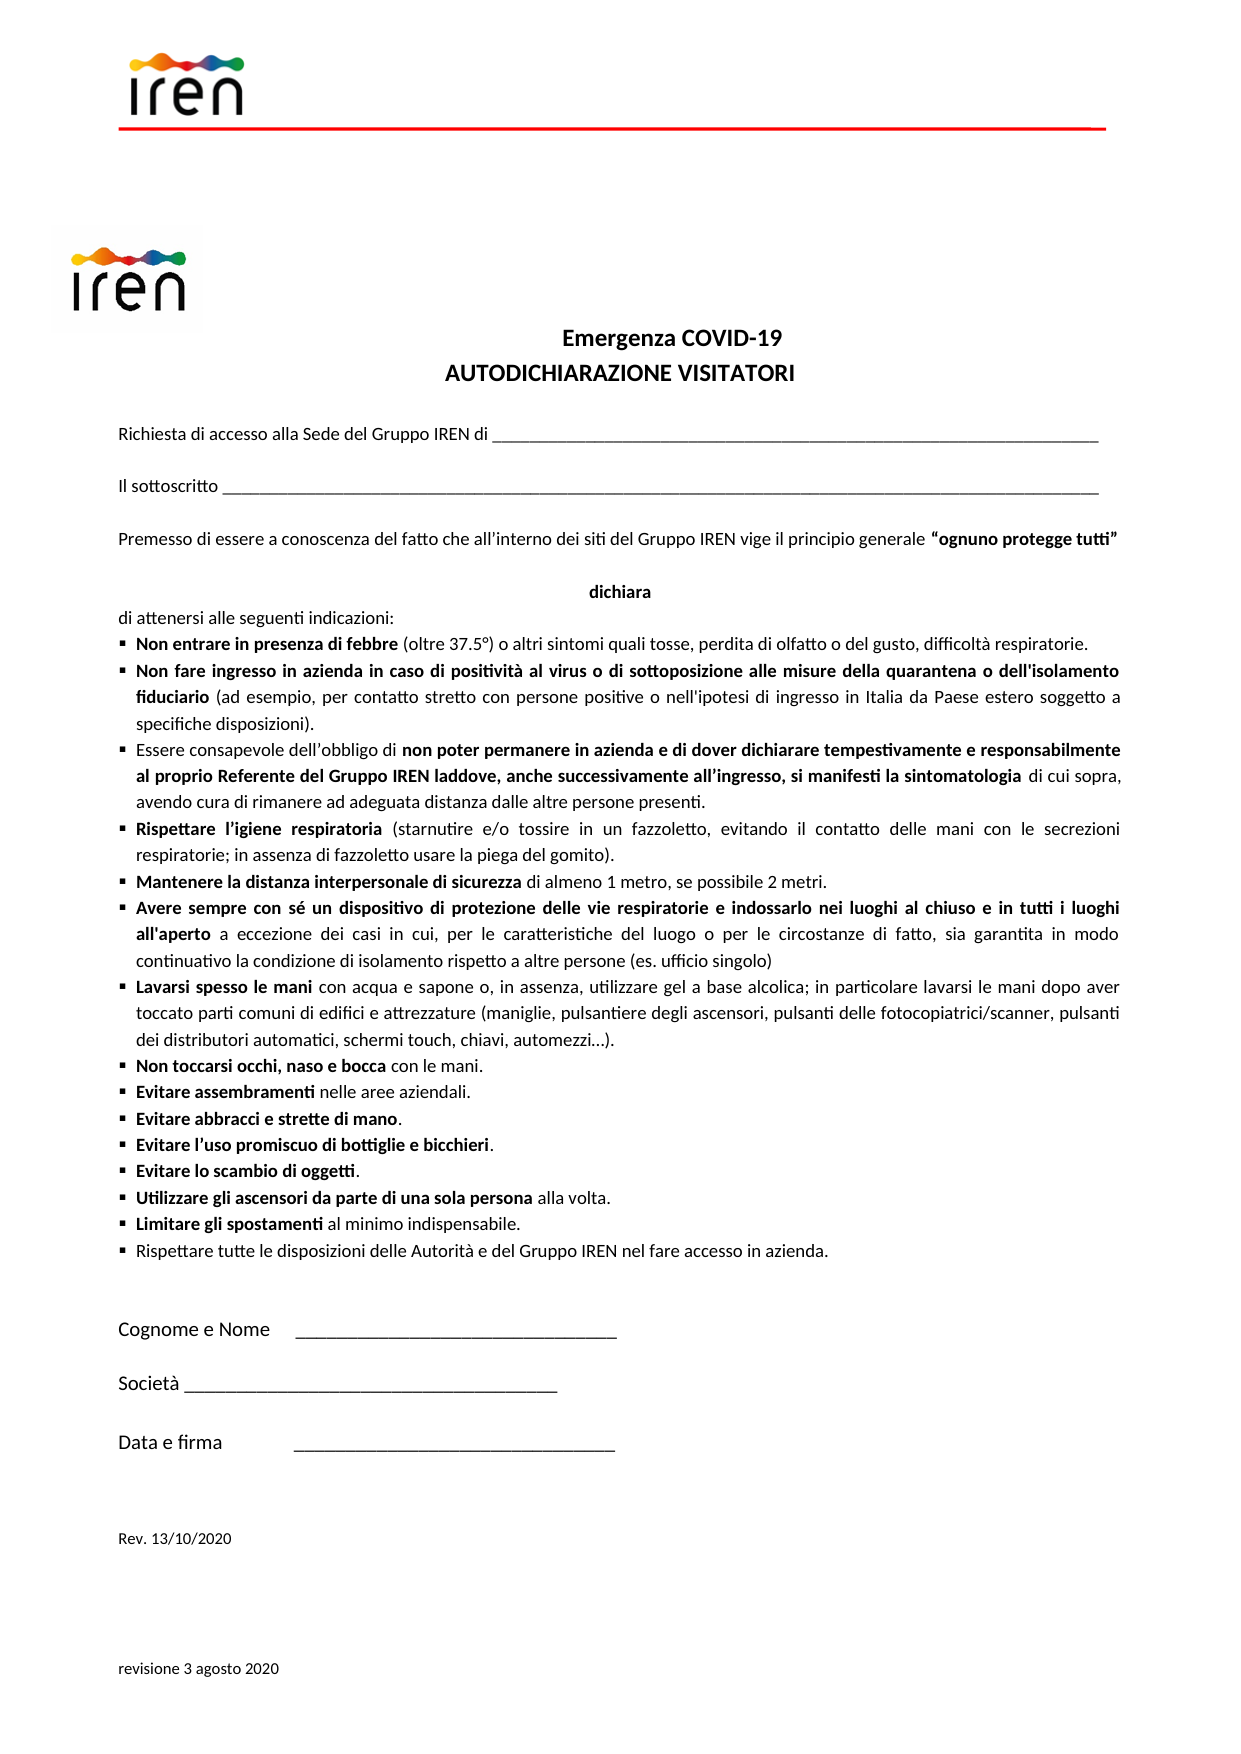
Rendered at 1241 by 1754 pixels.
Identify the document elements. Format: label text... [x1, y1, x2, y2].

list Rispettare l’igiene respiratoria (starnutire e/o tossire in un fazzoletto, evitando il contatto delle mani con le secrezioni respiratorie; in assenza di fazzoletto usare la piega del gomito). [118, 817, 1122, 866]
text Cognome e Nome _______________________________ [118, 1316, 1122, 1342]
list Limitare gli spostamenti al minimo indispensabile. [118, 1212, 1122, 1235]
text dichiara [118, 580, 1122, 603]
list Non entrare in presenza di febbre (oltre 37.5°) o altri sintomi quali tosse, perdita di olfatto o del gusto, difficoltà respiratorie. [118, 633, 1122, 656]
list Evitare abbracci e strette di mano. [118, 1107, 1122, 1130]
list Mantenere la distanza interpersonale di sicurezza di almeno 1 metro, se possibile 2 metri. [118, 870, 1122, 893]
list Evitare assembramenti nelle aree aziendali. [118, 1081, 1122, 1103]
text Richiesta di accesso alla Sede del Gruppo IREN di _________________________________________________________________ [118, 422, 1122, 445]
text AUTODICHIARAZIONE VISITATORI [118, 358, 1122, 388]
text Rev. 13/10/2020 [118, 1528, 1122, 1548]
list Non toccarsi occhi, naso e bocca con le mani. [118, 1054, 1122, 1077]
list Rispettare tutte le disposizioni delle Autorità e del Gruppo IREN nel fare accesso in azienda. [118, 1239, 1122, 1262]
text Emergenza COVID-19 [118, 323, 1122, 353]
list Avere sempre con sé un dispositivo di protezione delle vie respiratorie e indossarlo nei luoghi al chiuso e in tutti i luoghi all'aperto a eccezione dei casi in cui, per le caratteristiche del luogo o per le circostanze di fatto, sia garantita in modo continuativo la condizione di isolamento rispetto a altre persone (es. ufficio singolo) [118, 896, 1122, 972]
picture [51, 225, 204, 333]
list Evitare l’uso promiscuo di bottiglie e bicchieri. [118, 1133, 1122, 1156]
text Premesso di essere a conoscenza del fatto che all’interno dei siti del Gruppo IREN vige il principio generale “ognuno protegge tutti” [118, 527, 1122, 550]
list Utilizzare gli ascensori da parte di una sola persona alla volta. [118, 1186, 1122, 1209]
list Lavarsi spesso le mani con acqua e sapone o, in assenza, utilizzare gel a base alcolica; in particolare lavarsi le mani dopo aver toccato parti comuni di edifici e attrezzature (maniglie, pulsantiere degli ascensori, pulsanti delle fotocopiatrici/scanner, pulsanti dei distributori automatici, schermi touch, chiavi, automezzi…). [118, 975, 1122, 1051]
list Evitare lo scambio di oggetti. [118, 1160, 1122, 1183]
list Non fare ingresso in azienda in caso di positività al virus o di sottoposizione alle misure della quarantena o dell'isolamento fiduciario (ad esempio, per contatto stretto con persone positive o nell'ipotesi di ingresso in Italia da Paese estero soggetto a specifiche disposizioni). [118, 659, 1122, 734]
text di attenersi alle seguenti indicazioni: [118, 606, 1122, 629]
text Società ____________________________________ [118, 1371, 1122, 1396]
list Essere consapevole dell’obbligo di non poter permanere in azienda e di dover dichiarare tempestivamente e responsabilmente al proprio Referente del Gruppo IREN laddove, anche successivamente all’ingresso, si manifesti la sintomatologia di cui sopra, avendo cura di rimanere ad adeguata distanza dalle altre persone presenti. [118, 738, 1122, 814]
text Il sottoscritto ______________________________________________________________________________________________ [118, 474, 1122, 497]
text Data e firma _______________________________ [118, 1429, 1122, 1454]
picture [118, 44, 255, 123]
